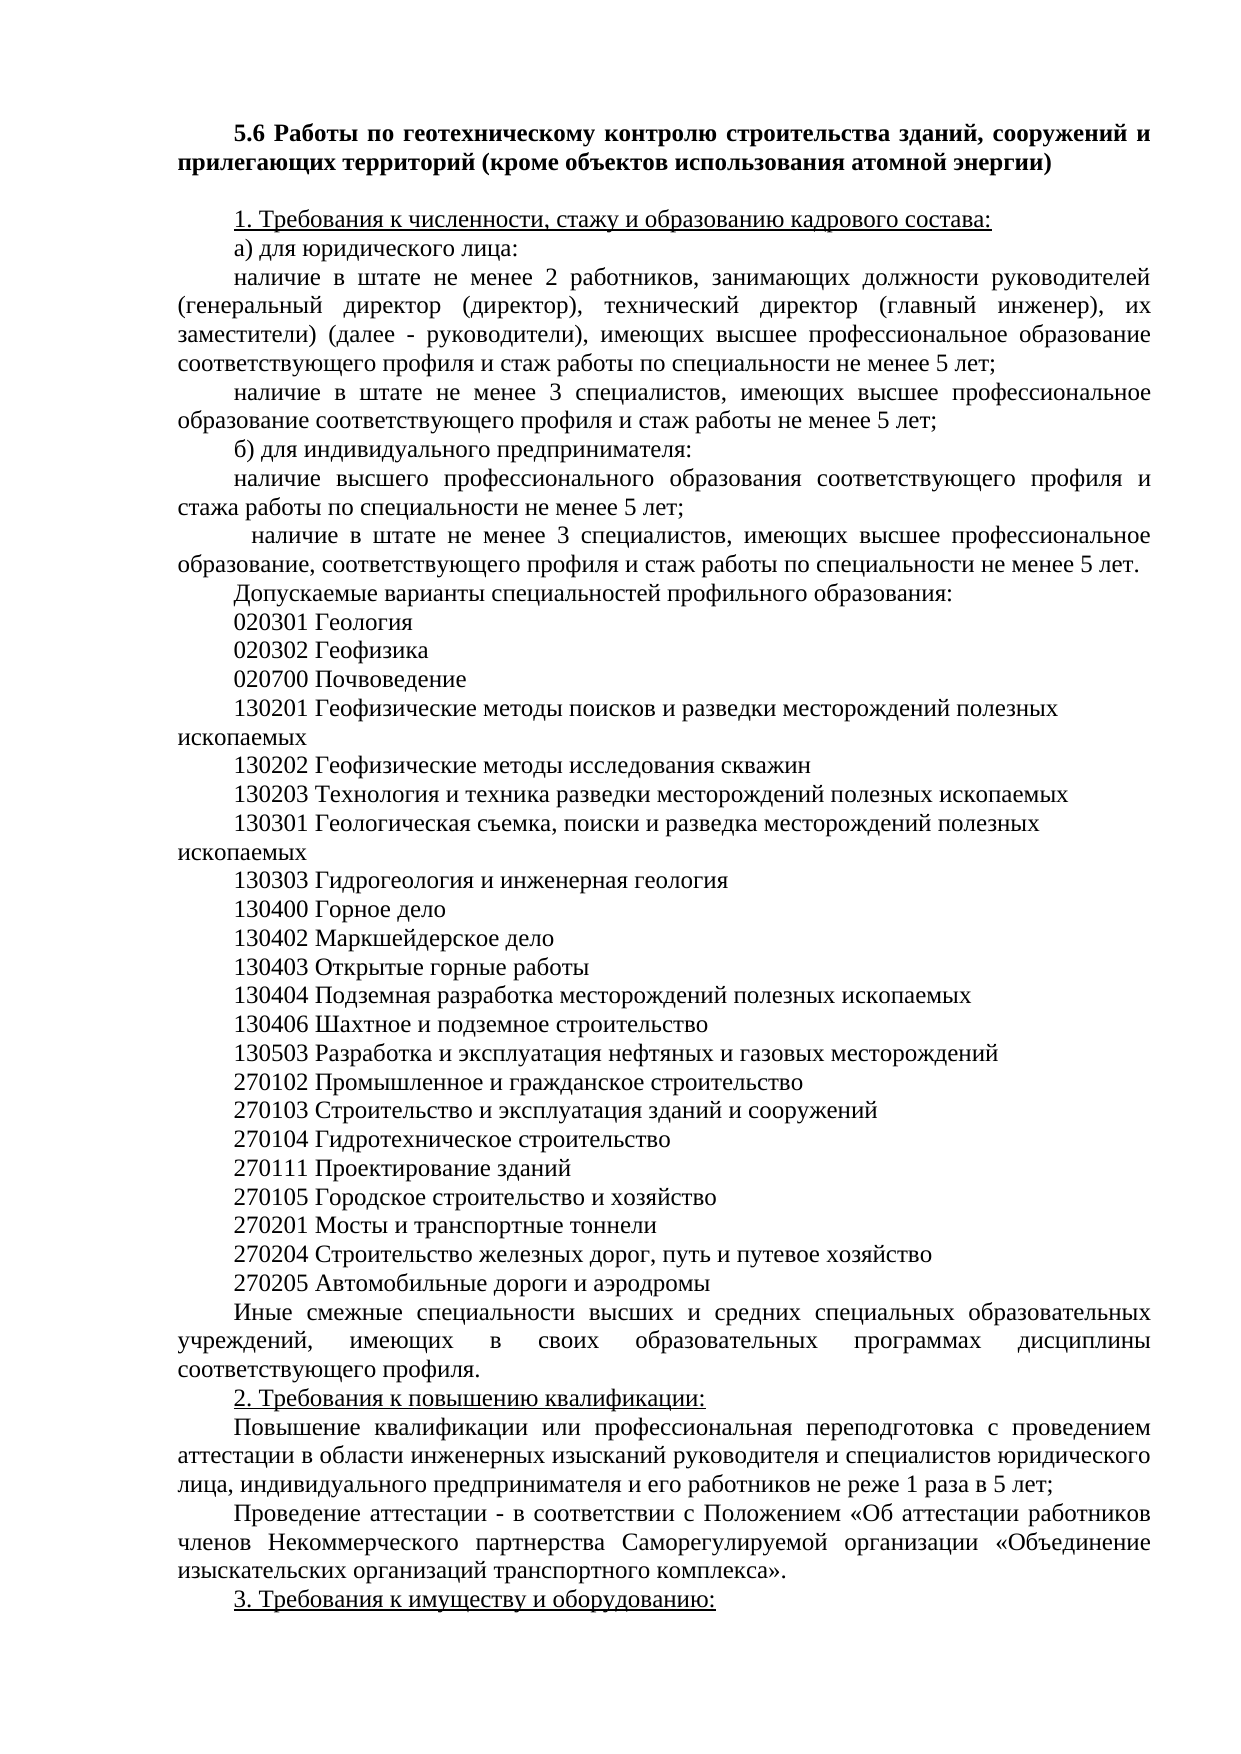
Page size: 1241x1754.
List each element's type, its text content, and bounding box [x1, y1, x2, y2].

text 130301 Геологическая съемка, поиски и разведка месторождений полезных ископаемых [177, 808, 1152, 866]
text 270201 Мосты и транспортные тоннели [177, 1211, 1152, 1239]
text Иные смежные специальности высших и средних специальных образовательных учреждений, имеющих в своих образовательных программах дисциплины соответствующего профиля. [177, 1297, 1152, 1383]
text 130201 Геофизические методы поисков и разведки месторождений полезных ископаемых [177, 693, 1152, 751]
text 270105 Городское строительство и хозяйство [177, 1182, 1152, 1211]
text б) для индивидуального предпринимателя: [177, 434, 1152, 463]
text 1. Требования к численности, стажу и образованию кадрового состава: [177, 204, 1152, 233]
text 270111 Проектирование зданий [177, 1153, 1152, 1182]
text Проведение аттестации - в соответствии с Положением «Об аттестации работников членов Некоммерческого партнерства Саморегулируемой организации «Объединение изыскательских организаций транспортного комплекса». [177, 1498, 1152, 1584]
text Повышение квалификации или профессиональная переподготовка с проведением аттестации в области инженерных изысканий руководителя и специалистов юридического лица, индивидуального предпринимателя и его работников не реже 1 раза в 5 лет; [177, 1412, 1152, 1498]
text 130503 Разработка и эксплуатация нефтяных и газовых месторождений [177, 1038, 1152, 1067]
text 270104 Гидротехническое строительство [177, 1124, 1152, 1153]
text 130202 Геофизические методы исследования скважин [177, 751, 1152, 779]
text 020700 Почвоведение [177, 664, 1152, 693]
text 2. Требования к повышению квалификации: [177, 1383, 1152, 1412]
text 130402 Маркшейдерское дело [177, 923, 1152, 952]
text наличие в штате не менее 3 специалистов, имеющих высшее профессиональное образование соответствующего профиля и стаж работы не менее 5 лет; [177, 377, 1152, 434]
text 020302 Геофизика [177, 636, 1152, 664]
text 020301 Геология [177, 607, 1152, 636]
text 270103 Строительство и эксплуатация зданий и сооружений [177, 1096, 1152, 1124]
text наличие в штате не менее 3 специалистов, имеющих высшее профессиональное образование, соответствующего профиля и стаж работы по специальности не менее 5 лет. [177, 521, 1152, 578]
text наличие в штате не менее 2 работников, занимающих должности руководителей (генеральный директор (директор), технический директор (главный инженер), их заместители) (далее - руководители), имеющих высшее профессиональное образование соответствующего профиля и стаж работы по специальности не менее 5 лет; [177, 262, 1152, 377]
text 270205 Автомобильные дороги и аэродромы [177, 1268, 1152, 1297]
text 130400 Горное дело [177, 894, 1152, 923]
text 130404 Подземная разработка месторождений полезных ископаемых [177, 981, 1152, 1009]
text 3. Требования к имуществу и оборудованию: [177, 1584, 1152, 1613]
text 270102 Промышленное и гражданское строительство [177, 1067, 1152, 1096]
text а) для юридического лица: [177, 233, 1152, 262]
text 270204 Строительство железных дорог, путь и путевое хозяйство [177, 1239, 1152, 1268]
text 130403 Открытые горные работы [177, 952, 1152, 981]
text 130203 Технология и техника разведки месторождений полезных ископаемых [177, 779, 1152, 808]
text наличие высшего профессионального образования соответствующего профиля и стажа работы по специальности не менее 5 лет; [177, 463, 1152, 521]
text 130406 Шахтное и подземное строительство [177, 1009, 1152, 1038]
text Допускаемые варианты специальностей профильного образования: [177, 578, 1152, 607]
text 130303 Гидрогеология и инженерная геология [177, 866, 1152, 894]
text 5.6 Работы по геотехническому контролю строительства зданий, сооружений и прилегающих территорий (кроме объектов использования атомной энергии) [177, 118, 1152, 176]
